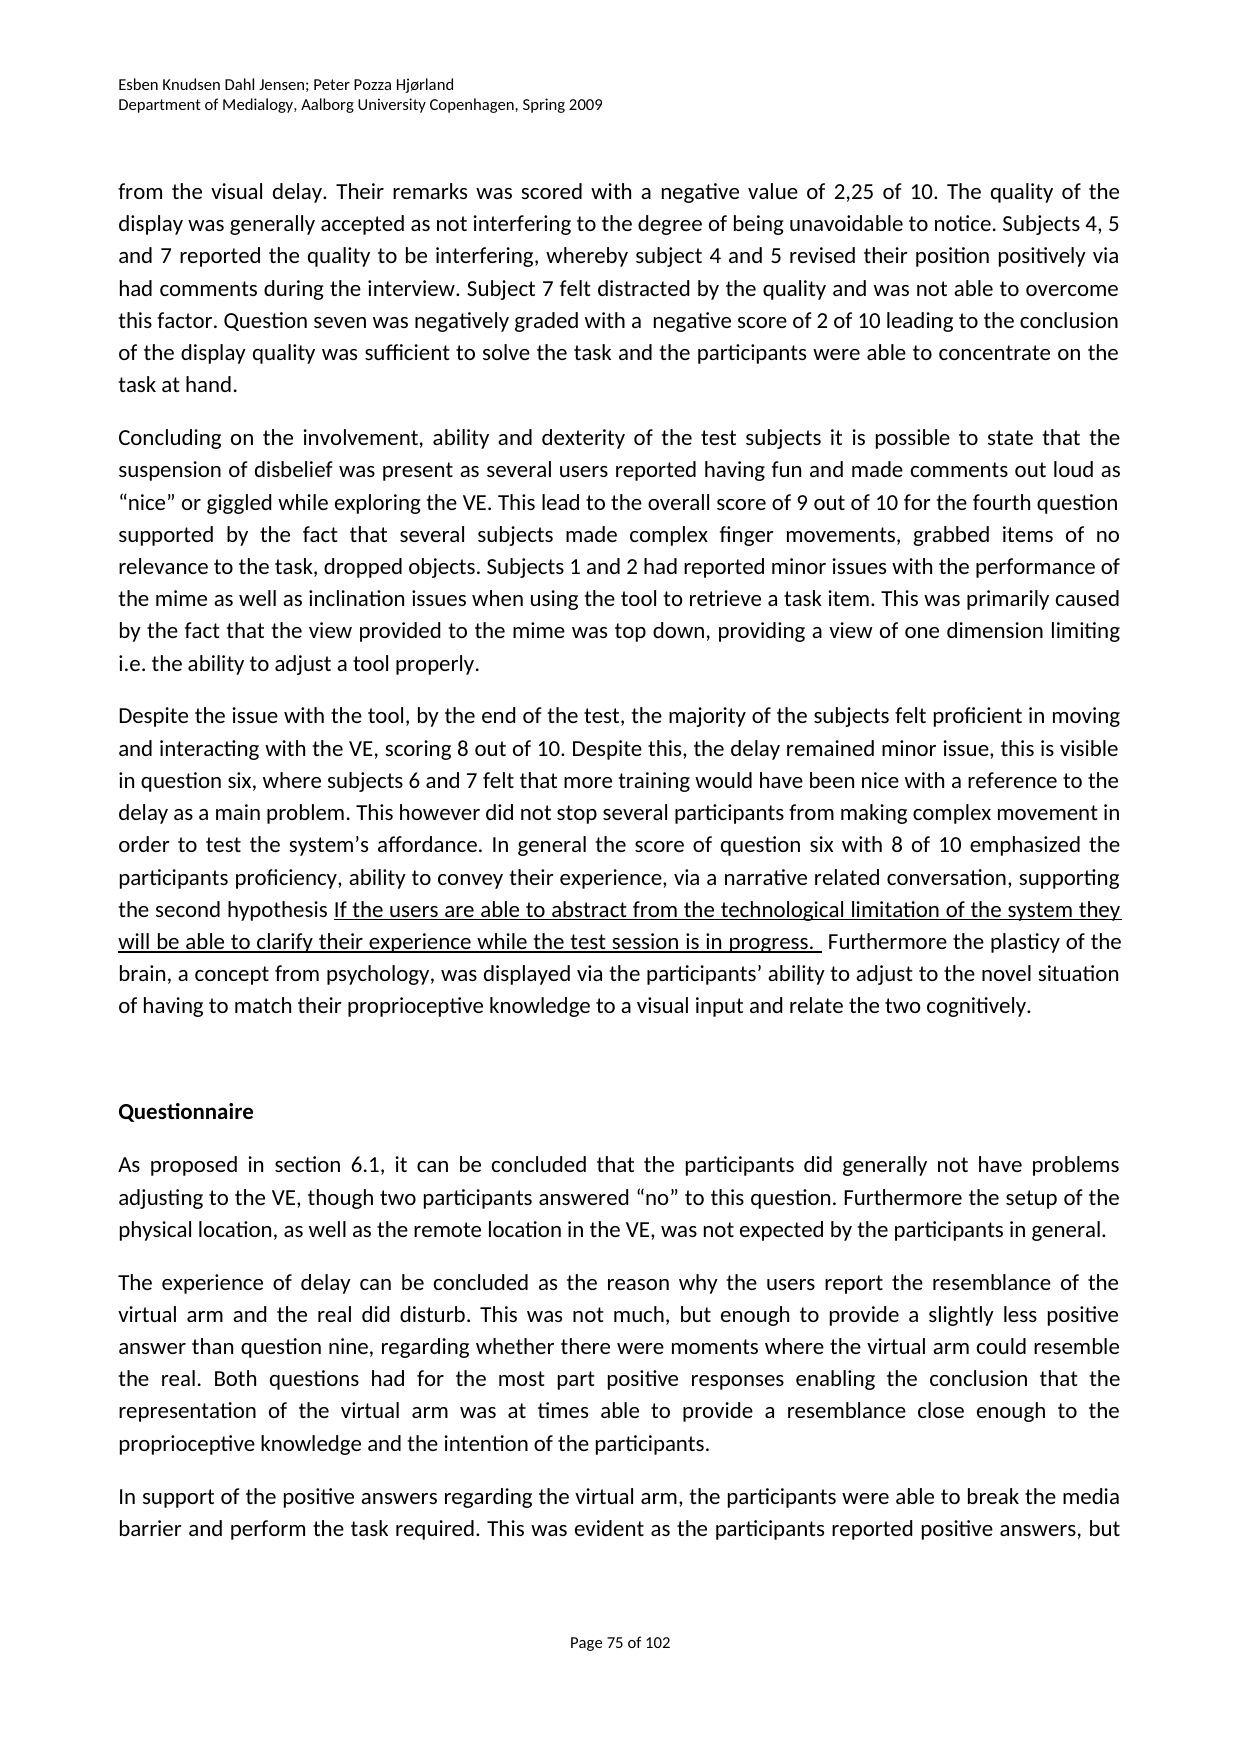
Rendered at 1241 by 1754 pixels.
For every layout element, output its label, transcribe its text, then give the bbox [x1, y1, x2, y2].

text Questionnaire [118, 1097, 1122, 1125]
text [118, 1482, 1122, 1542]
text The experience of delay can be concluded as the reason why the users report the resemblance of the virtual arm and the real did disturb. This was not much, but enough to provide a slightly less positive answer than question nine, regarding whether there were moments where the virtual arm could resemble the real. Both questions had for the most part positive responses enabling the conclusion that the representation of the virtual arm was at times able to provide a resemblance close enough to the proprioceptive knowledge and the intention of the participants. [118, 1268, 1122, 1457]
text Concluding on the involvement, ability and dexterity of the test subjects it is possible to state that the suspension of disbelief was present as several users reported having fun and made comments out loud as “nice” or giggled while exploring the VE. This lead to the overall score of 9 out of 10 for the fourth question supported by the fact that several subjects made complex finger movements, grabbed items of no relevance to the task, dropped objects. Subjects 1 and 2 had reported minor issues with the performance of the mime as well as inclination issues when using the tool to retrieve a task item. This was primarily caused by the fact that the view provided to the mime was top down, providing a view of one dimension limiting i.e. the ability to adjust a tool properly. [118, 423, 1122, 677]
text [118, 177, 1122, 398]
text Despite the issue with the tool, by the end of the test, the majority of the subjects felt proficient in moving and interacting with the VE, scoring 8 out of 10. Despite this, the delay remained minor issue, this is visible in question six, where subjects 6 and 7 felt that more training would have been nice with a reference to the delay as a main problem. This however did not stop several participants from making complex movement in order to test the system’s affordance. In general the score of question six with 8 of 10 emphasized the participants proficiency, ability to convey their experience, via a narrative related conversation, supporting the second hypothesis If the users are able to abstract from the technological limitation of the system they will be able to clarify their experience while the test session is in progress. Furthermore the plasticy of the brain, a concept from psychology, was displayed via the participants’ ability to adjust to the novel situation of having to match their proprioceptive knowledge to a visual input and relate the two cognitively. [118, 702, 1122, 1019]
